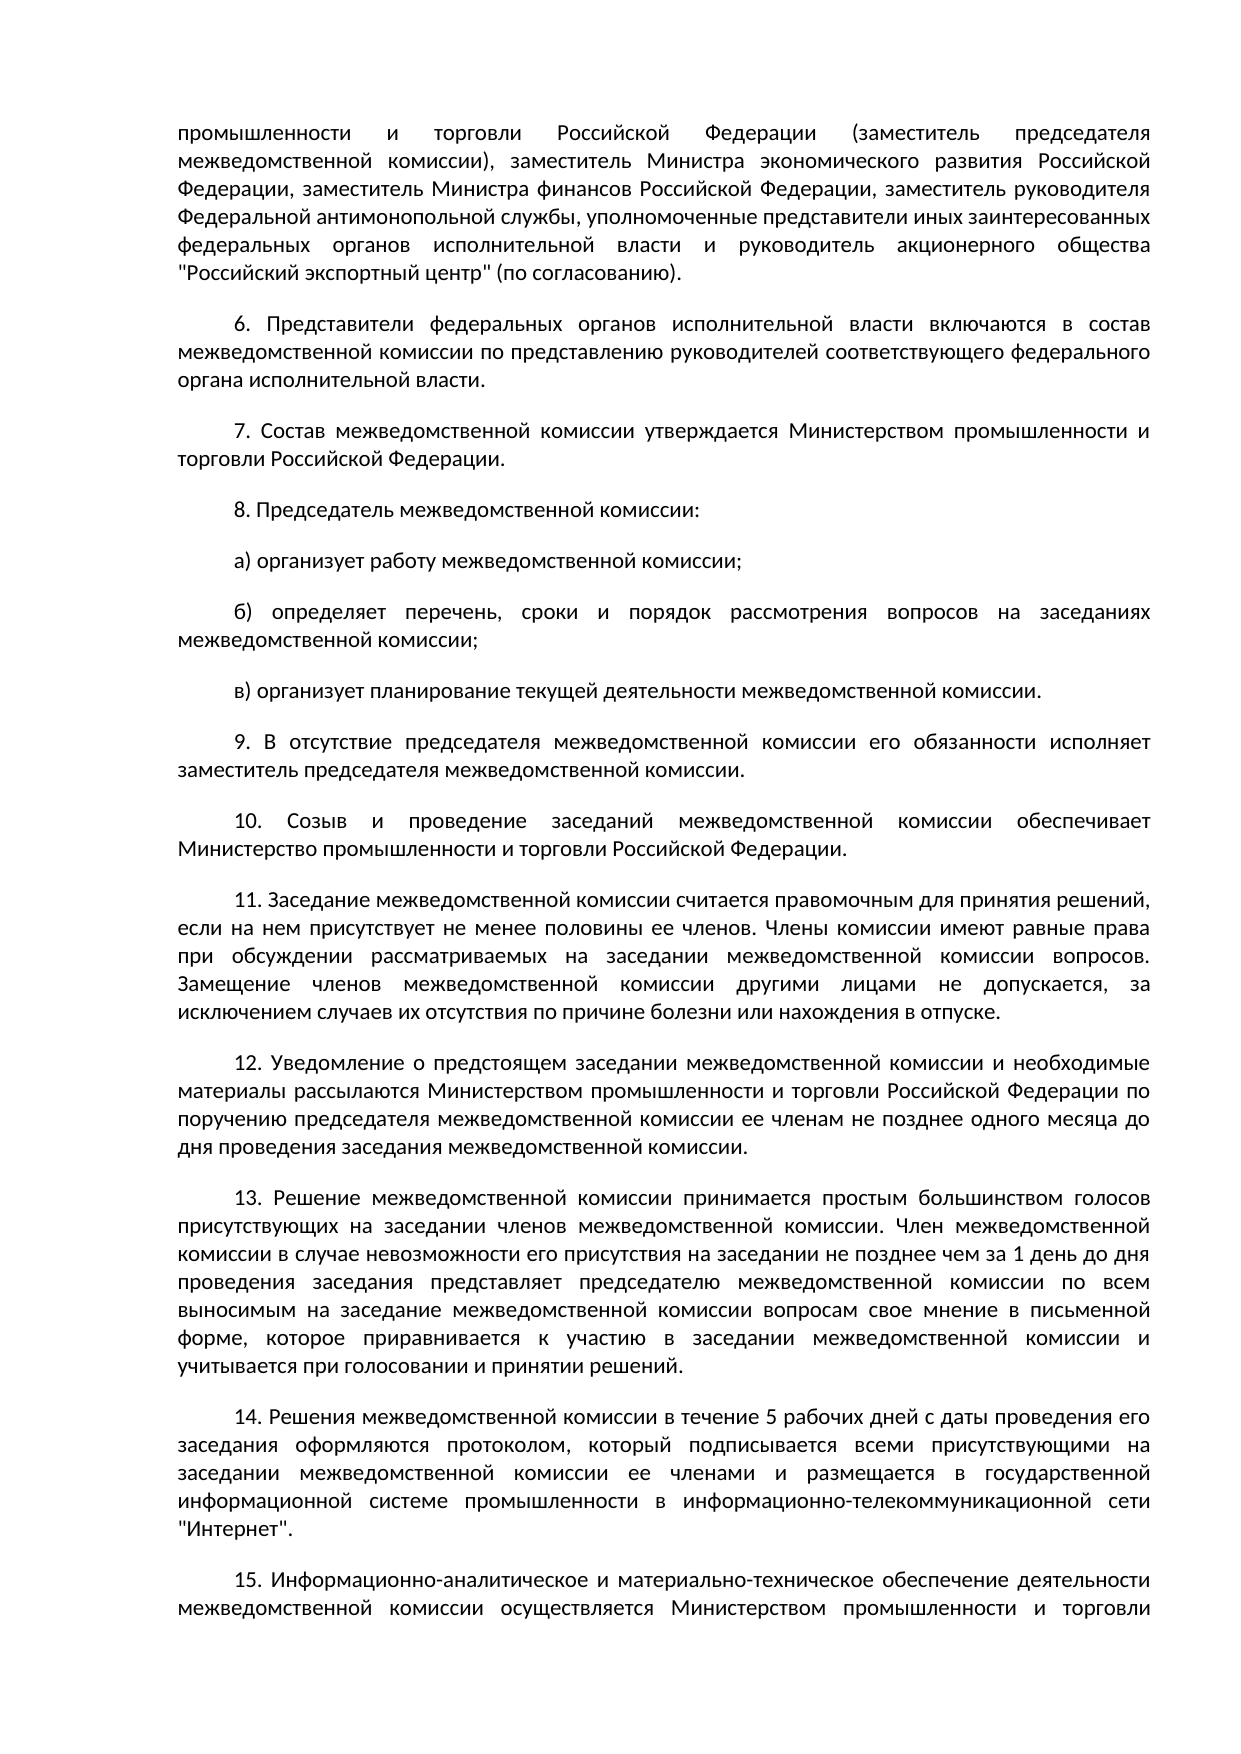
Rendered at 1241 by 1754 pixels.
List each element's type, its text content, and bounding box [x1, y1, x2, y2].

text 8. Председатель межведомственной комиссии: [177, 495, 1152, 523]
text 9. В отсутствие председателя межведомственной комиссии его обязанности исполняет заместитель председателя межведомственной комиссии. [177, 727, 1152, 783]
text 13. Решение межведомственной комиссии принимается простым большинством голосов присутствующих на заседании членов межведомственной комиссии. Член межведомственной комиссии в случае невозможности его присутствия на заседании не позднее чем за 1 день до дня проведения заседания представляет председателю межведомственной комиссии по всем выносимым на заседание межведомственной комиссии вопросам свое мнение в письменной форме, которое приравнивается к участию в заседании межведомственной комиссии и учитывается при голосовании и принятии решений. [177, 1183, 1152, 1379]
text 7. Состав межведомственной комиссии утверждается Министерством промышленности и торговли Российской Федерации. [177, 416, 1152, 472]
text 6. Представители федеральных органов исполнительной власти включаются в состав межведомственной комиссии по представлению руководителей соответствующего федерального органа исполнительной власти. [177, 309, 1152, 393]
text а) организует работу межведомственной комиссии; [177, 546, 1152, 574]
text 11. Заседание межведомственной комиссии считается правомочным для принятия решений, если на нем присутствует не менее половины ее членов. Члены комиссии имеют равные права при обсуждении рассматриваемых на заседании межведомственной комиссии вопросов. Замещение членов межведомственной комиссии другими лицами не допускается, за исключением случаев их отсутствия по причине болезни или нахождения в отпуске. [177, 885, 1152, 1025]
text в) организует планирование текущей деятельности межведомственной комиссии. [177, 676, 1152, 704]
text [177, 118, 1152, 286]
text 10. Созыв и проведение заседаний межведомственной комиссии обеспечивает Министерство промышленности и торговли Российской Федерации. [177, 806, 1152, 862]
text 14. Решения межведомственной комиссии в течение 5 рабочих дней с даты проведения его заседания оформляются протоколом, который подписывается всеми присутствующими на заседании межведомственной комиссии ее членами и размещается в государственной информационной системе промышленности в информационно-телекоммуникационной сети "Интернет". [177, 1402, 1152, 1542]
text б) определяет перечень, сроки и порядок рассмотрения вопросов на заседаниях межведомственной комиссии; [177, 597, 1152, 653]
text 12. Уведомление о предстоящем заседании межведомственной комиссии и необходимые материалы рассылаются Министерством промышленности и торговли Российской Федерации по поручению председателя межведомственной комиссии ее членам не позднее одного месяца до дня проведения заседания межведомственной комиссии. [177, 1048, 1152, 1160]
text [177, 1565, 1152, 1621]
